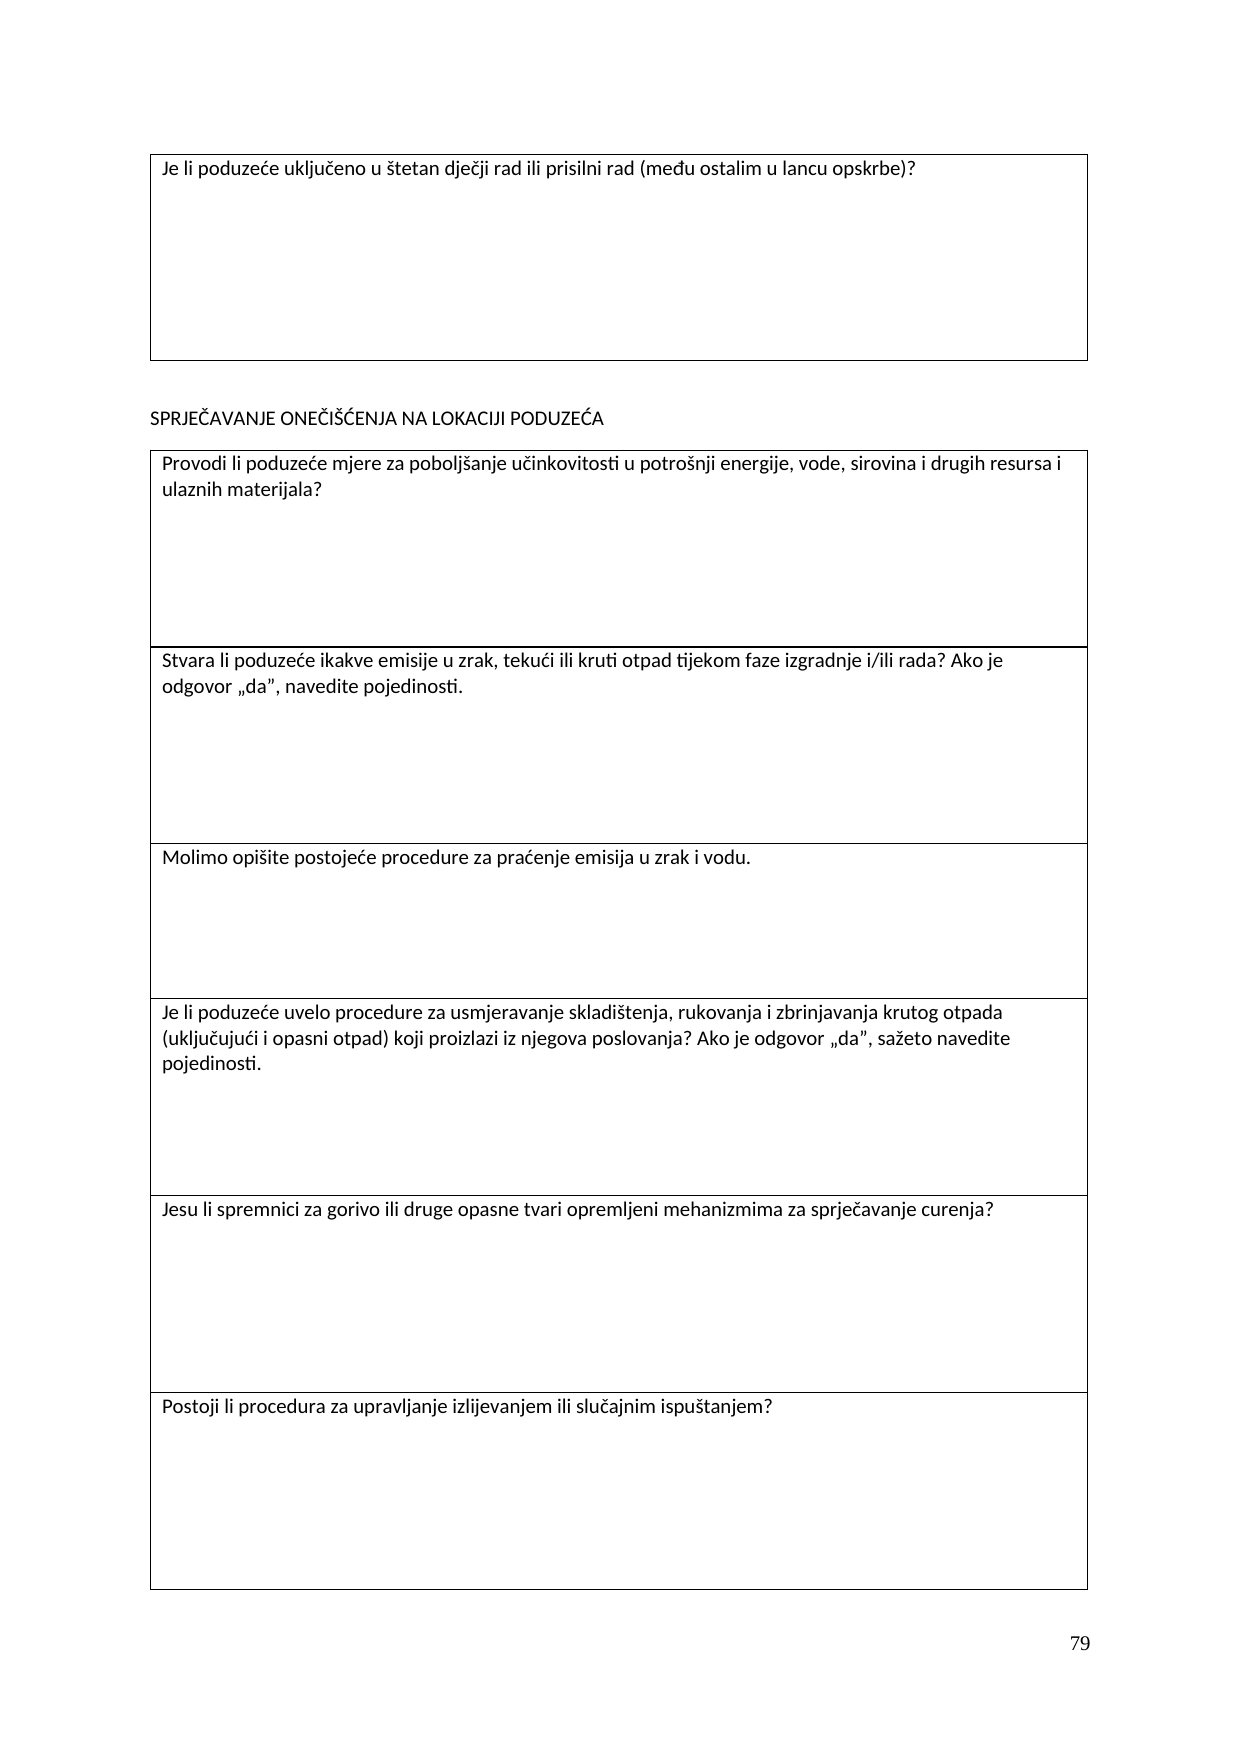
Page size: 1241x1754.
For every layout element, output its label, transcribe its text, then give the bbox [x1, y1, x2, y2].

table_header Provodi li poduzeće mjere za poboljšanje učinkovitosti u potrošnji energije, vode, sirovina i drugih resursa i ulaznih materijala? [151, 451, 1087, 646]
table_cell Je li poduzeće uključeno u štetan dječji rad ili prisilni rad (među ostalim u lancu opskrbe)? [151, 155, 1087, 360]
table_cell Postoji li procedura za upravljanje izlijevanjem ili slučajnim ispuštanjem? [151, 1393, 1087, 1589]
table_cell Je li poduzeće uvelo procedure za usmjeravanje skladištenja, rukovanja i zbrinjavanja krutog otpada (uključujući i opasni otpad) koji proizlazi iz njegova poslovanja? Ako je odgovor „da”, sažeto navedite pojedinosti. [151, 999, 1087, 1195]
table_cell Stvara li poduzeće ikakve emisije u zrak, tekući ili kruti otpad tijekom faze izgradnje i/ili rada? Ako je odgovor „da”, navedite pojedinosti. [151, 648, 1087, 843]
text SPRJEČAVANJE ONEČIŠĆENJA NA LOKACIJI PODUZEĆA [150, 406, 1090, 431]
table_cell Jesu li spremnici za gorivo ili druge opasne tvari opremljeni mehanizmima za sprječavanje curenja? [151, 1196, 1087, 1392]
table_cell Molimo opišite postojeće procedure za praćenje emisija u zrak i vodu. [151, 844, 1087, 998]
